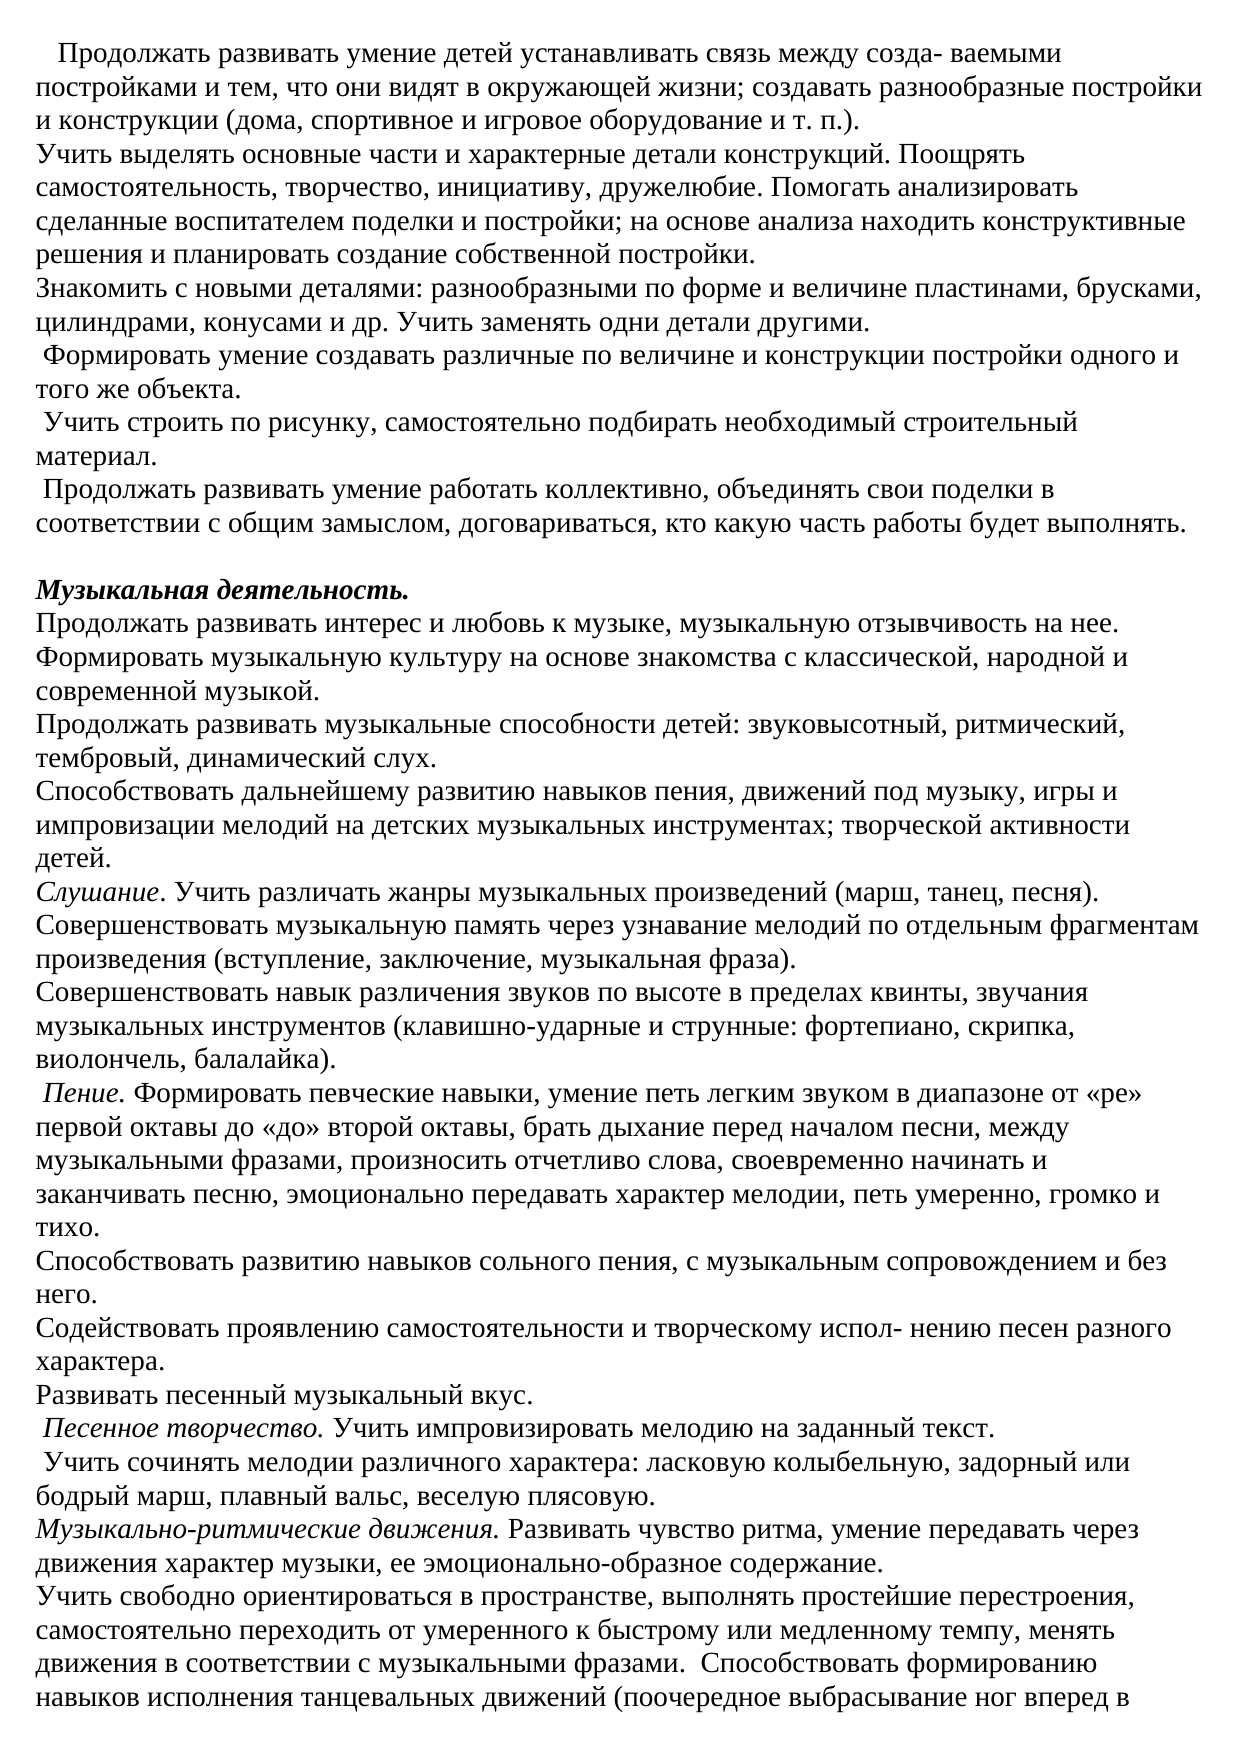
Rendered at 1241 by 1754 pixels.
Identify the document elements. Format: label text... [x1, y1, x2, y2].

text Учить выделять основные части и характерные детали конструкций. Поощрять самостоятельность, творчество, инициативу, дружелюбие. Помогать анализировать сделанные воспитателем поделки и постройки; на основе анализа находить конструктивные решения и планировать создание собственной постройки. [35, 136, 1205, 270]
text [35, 1578, 1205, 1712]
text Знакомить с новыми деталями: разнообразными по форме и величине пластинами, брусками, цилиндрами, конусами и др. Учить заменять одни детали другими. [35, 270, 1205, 337]
text Способствовать дальнейшему развитию навыков пения, движений под музыку, игры и импровизации мелодий на детских музыкальных инструментах; творческой активности детей. [35, 773, 1205, 874]
text Учить строить по рисунку, самостоятельно подбирать необходимый строительный материал. [35, 404, 1205, 471]
text Музыкальная деятельность. [35, 572, 1205, 606]
text Развивать песенный музыкальный вкус. [35, 1377, 1205, 1411]
text Способствовать развитию навыков сольного пения, с музыкальным сопровождением и без него. [35, 1243, 1205, 1310]
text Музыкально-ритмические движения. Развивать чувство ритма, умение передавать через движения характер музыки, ее эмоционально-образное содержание. [35, 1511, 1205, 1578]
text Слушание. Учить различать жанры музыкальных произведений (марш, танец, песня). Совершенствовать музыкальную память через узнавание мелодий по отдельным фрагментам произведения (вступление, заключение, музыкальная фраза). [35, 874, 1205, 974]
text Совершенствовать навык различения звуков по высоте в пределах квинты, звучания музыкальных инструментов (клавишно-ударные и струнные: фортепиано, скрипка, виолончель, балалайка). [35, 974, 1205, 1075]
text Учить сочинять мелодии различного характера: ласковую колыбельную, задорный или бодрый марш, плавный вальс, веселую плясовую. [35, 1444, 1205, 1511]
text Продолжать развивать интерес и любовь к музыке, музыкальную отзывчивость на нее. Формировать музыкальную культуру на основе знакомства с классической, народной и современной музыкой. [35, 606, 1205, 706]
text Пение. Формировать певческие навыки, умение петь легким звуком в диапазоне от «ре» первой октавы до «до» второй октавы, брать дыхание перед началом песни, между музыкальными фразами, произносить отчетливо слова, своевременно начинать и заканчивать песню, эмоционально передавать характер мелодии, петь умеренно, громко и тихо. [35, 1075, 1205, 1243]
text Формировать умение создавать различные по величине и конструкции постройки одного и того же объекта. [35, 337, 1205, 404]
text Песенное творчество. Учить импровизировать мелодию на заданный текст. [35, 1411, 1205, 1444]
text Продолжать развивать умение работать коллективно, объединять свои поделки в соответствии с общим замыслом, договариваться, кто какую часть работы будет выполнять. [35, 471, 1205, 538]
text Продолжать развивать умение детей устанавливать связь между созда- ваемыми постройками и тем, что они видят в окружающей жизни; создавать разнообразные постройки и конструкции (дома, спортивное и игровое оборудование и т. п.). [35, 35, 1205, 136]
text Продолжать развивать музыкальные способности детей: звуковысотный, ритмический, тембровый, динамический слух. [35, 706, 1205, 773]
text Содействовать проявлению самостоятельности и творческому испол- нению песен разного характера. [35, 1310, 1205, 1377]
